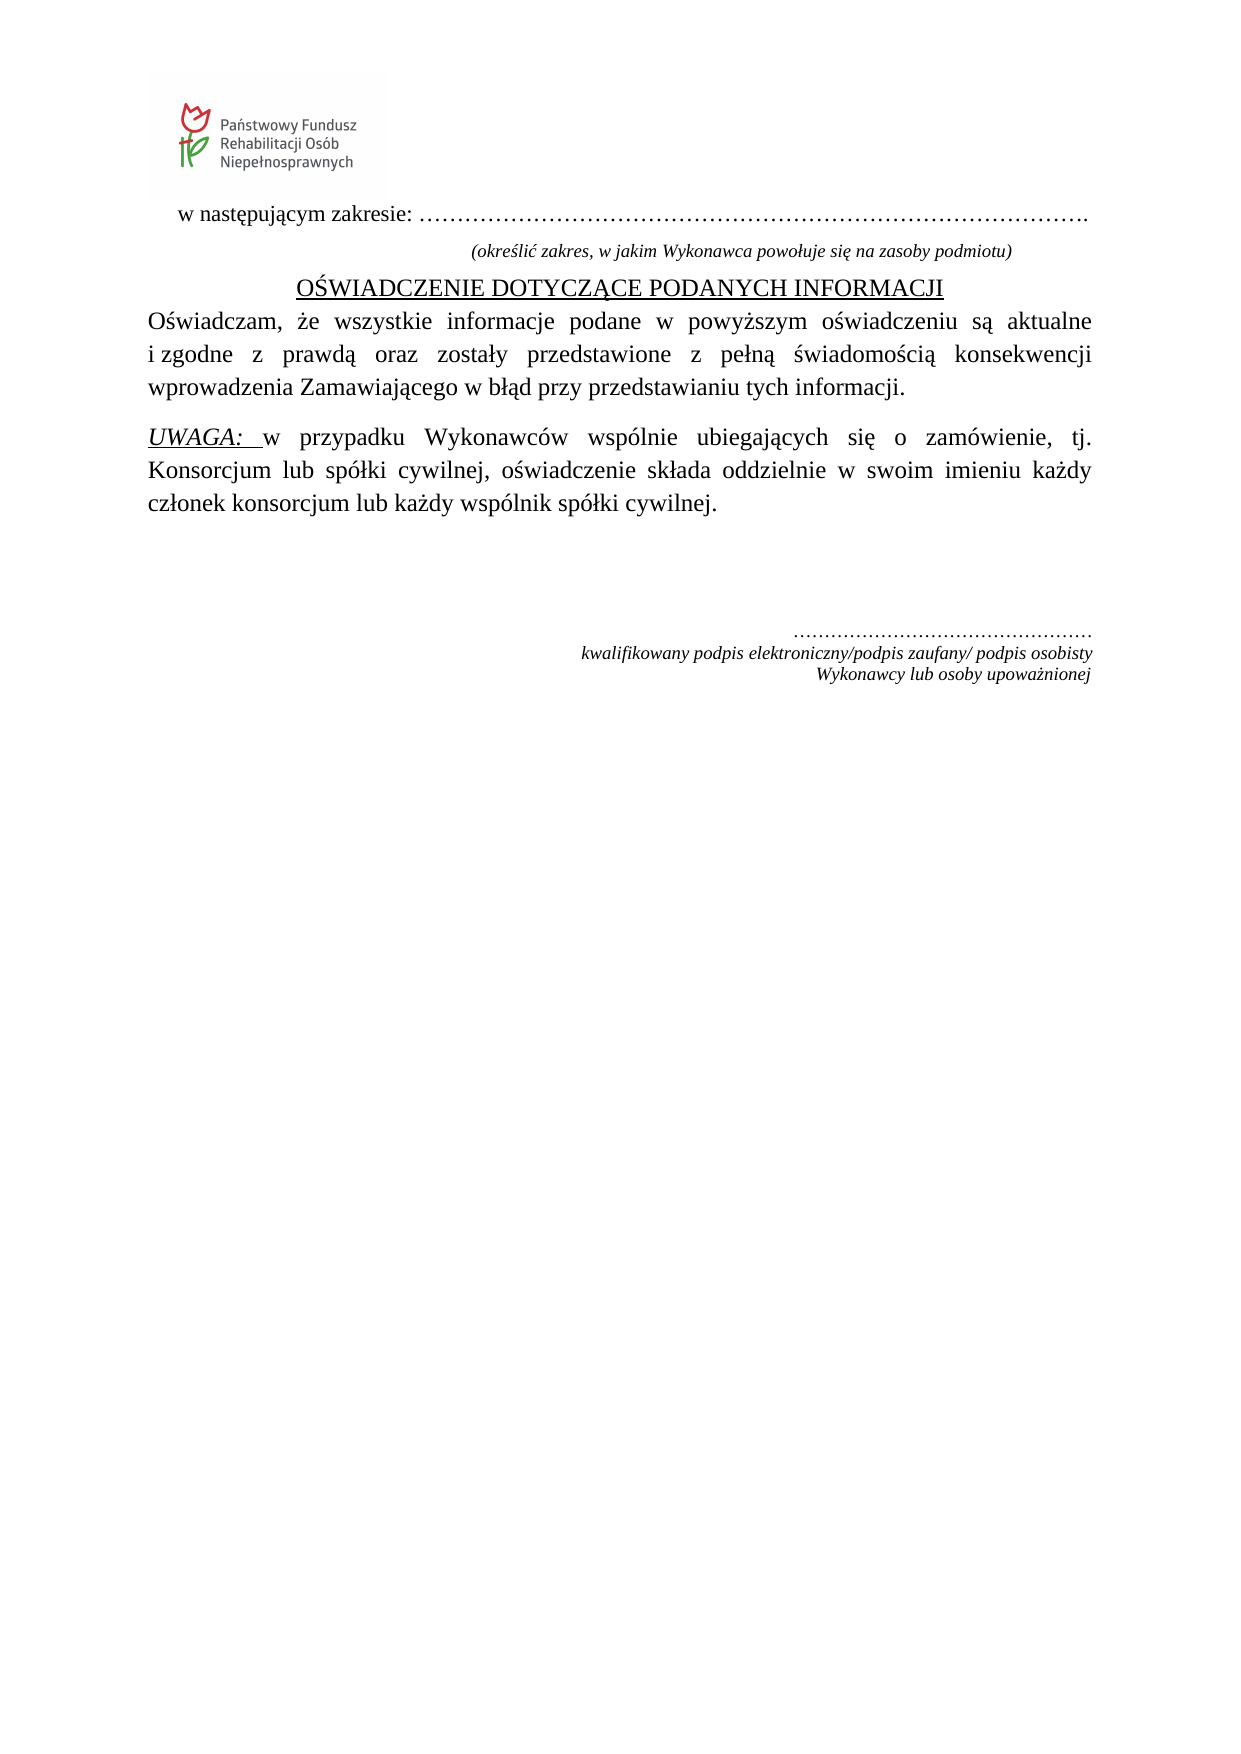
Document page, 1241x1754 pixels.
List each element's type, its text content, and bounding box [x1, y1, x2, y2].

text Wykonawcy lub osoby upoważnionej [148, 663, 1093, 685]
text ………………………………………… [148, 620, 1093, 642]
text OŚWIADCZENIE DOTYCZĄCE PODANYCH INFORMACJI [148, 273, 1093, 302]
text Oświadczam, że wszystkie informacje podane w powyższym oświadczeniu są aktualne i zgodne z prawdą oraz zostały przedstawione z pełną świadomością konsekwencji wprowadzenia Zamawiającego w błąd przy przedstawianiu tych informacji. [148, 306, 1093, 401]
text (określić zakres, w jakim Wykonawca powołuje się na zasoby podmiotu) [177, 240, 1093, 261]
text UWAGA: w przypadku Wykonawców wspólnie ubiegających się o zamówienie, tj. Konsorcjum lub spółki cywilnej, oświadczenie składa oddzielnie w swoim imieniu każdy członek konsorcjum lub każdy wspólnik spółki cywilnej. [148, 422, 1093, 517]
picture [147, 73, 388, 201]
text kwalifikowany podpis elektroniczny/podpis zaufany/ podpis osobisty [148, 642, 1093, 663]
text w następującym zakresie: ……………………………………………………………………………. [177, 200, 1093, 227]
